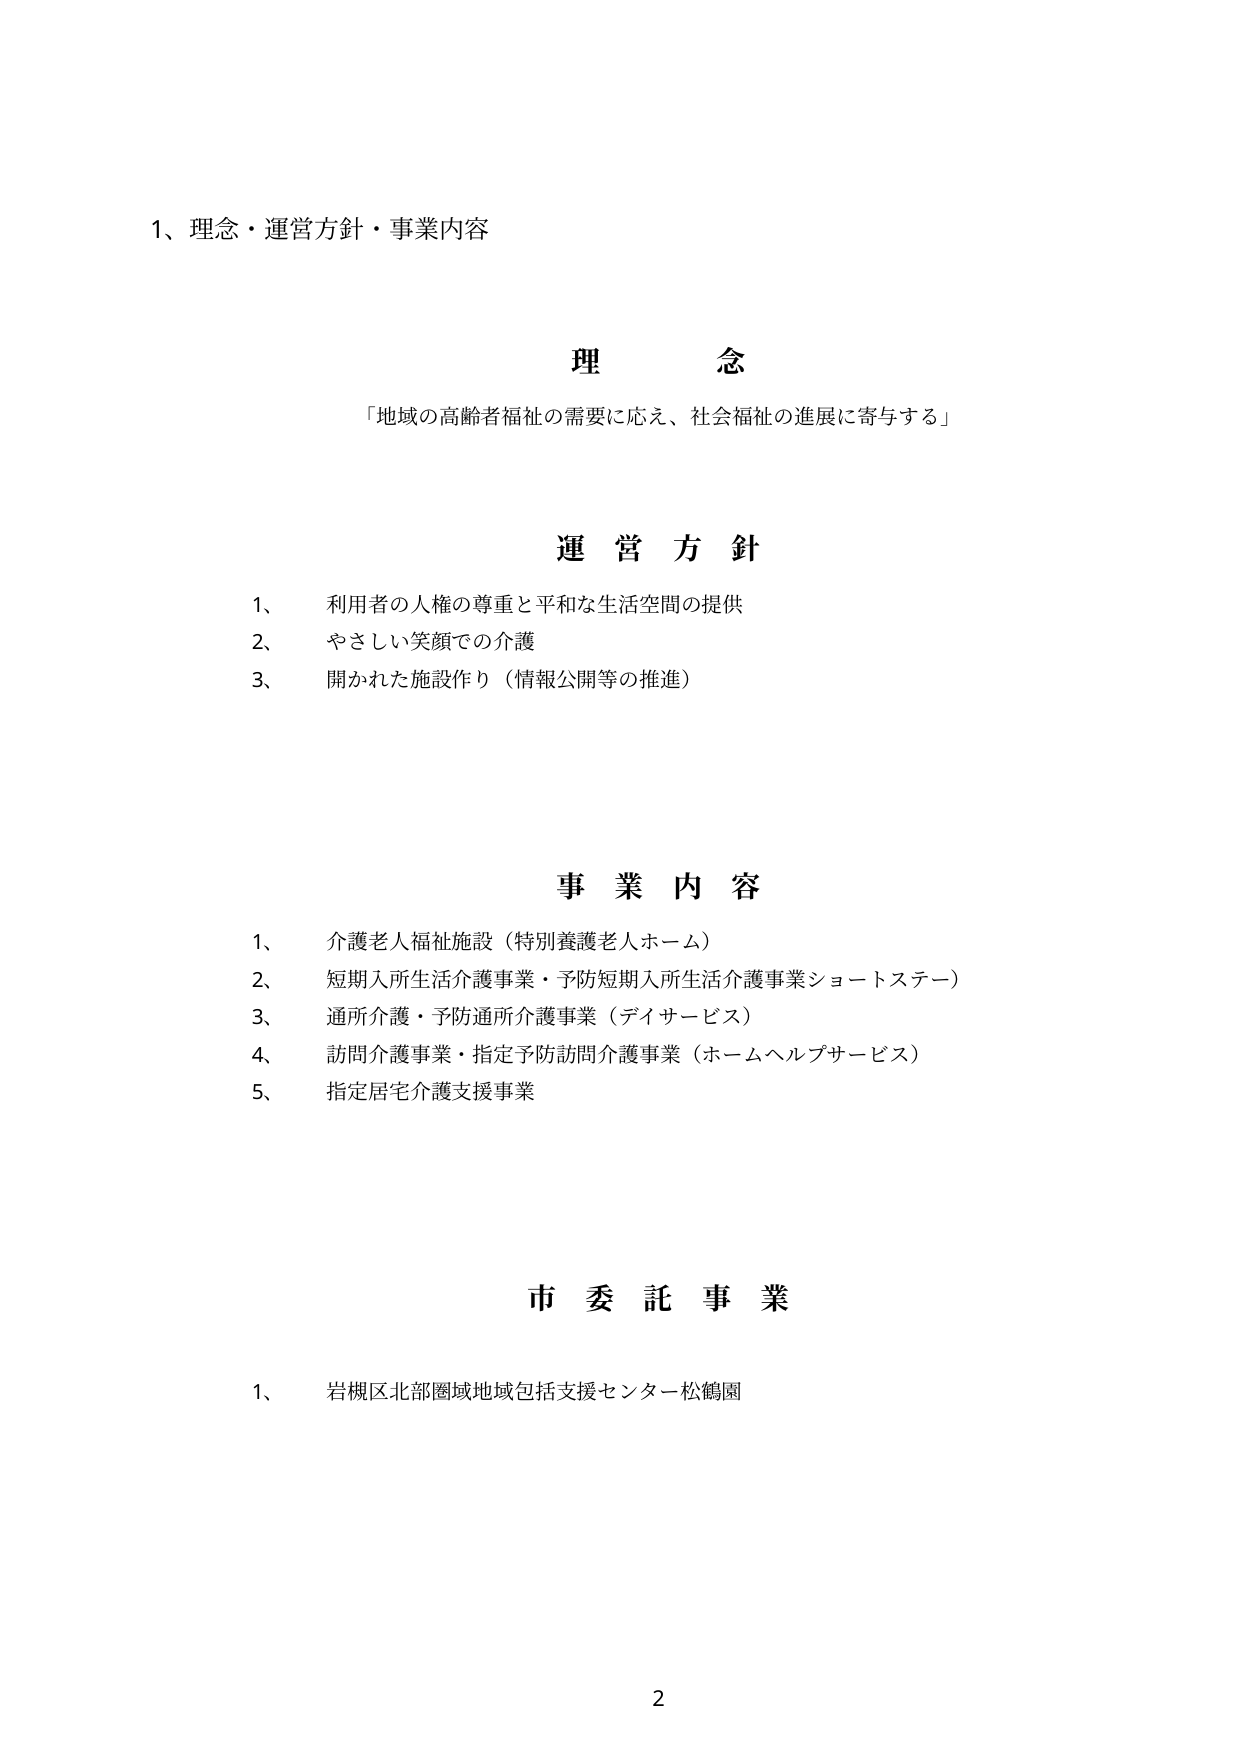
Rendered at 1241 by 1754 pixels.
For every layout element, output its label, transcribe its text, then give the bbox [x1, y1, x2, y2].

list 短期入所生活介護事業・予防短期入所生活介護事業ショートステー） [252, 959, 1167, 997]
text 「地域の高齢者福祉の需要に応え、社会福祉の進展に寄与する」 [150, 397, 1167, 434]
list 開かれた施設作り（情報公開等の推進） [252, 659, 1167, 697]
text 1、理念・運営方針・事業内容 [150, 209, 1167, 247]
list 岩槻区北部圏域地域包括支援センター松鶴園 [252, 1372, 1167, 1409]
list 通所介護・予防通所介護事業（デイサービス） [252, 997, 1167, 1034]
list やさしい笑顔での介護 [252, 622, 1167, 659]
list 訪問介護事業・指定予防訪問介護事業（ホームヘルプサービス） [252, 1034, 1167, 1072]
list 指定居宅介護支援事業 [252, 1072, 1167, 1109]
text 市 委 託 事 業 [150, 1259, 1167, 1334]
text 事 業 内 容 [150, 847, 1167, 922]
list 利用者の人権の尊重と平和な生活空間の提供 [252, 584, 1167, 622]
text 運 営 方 針 [150, 509, 1167, 584]
text 理 念 [150, 322, 1167, 397]
list 介護老人福祉施設（特別養護老人ホーム） [252, 922, 1167, 959]
